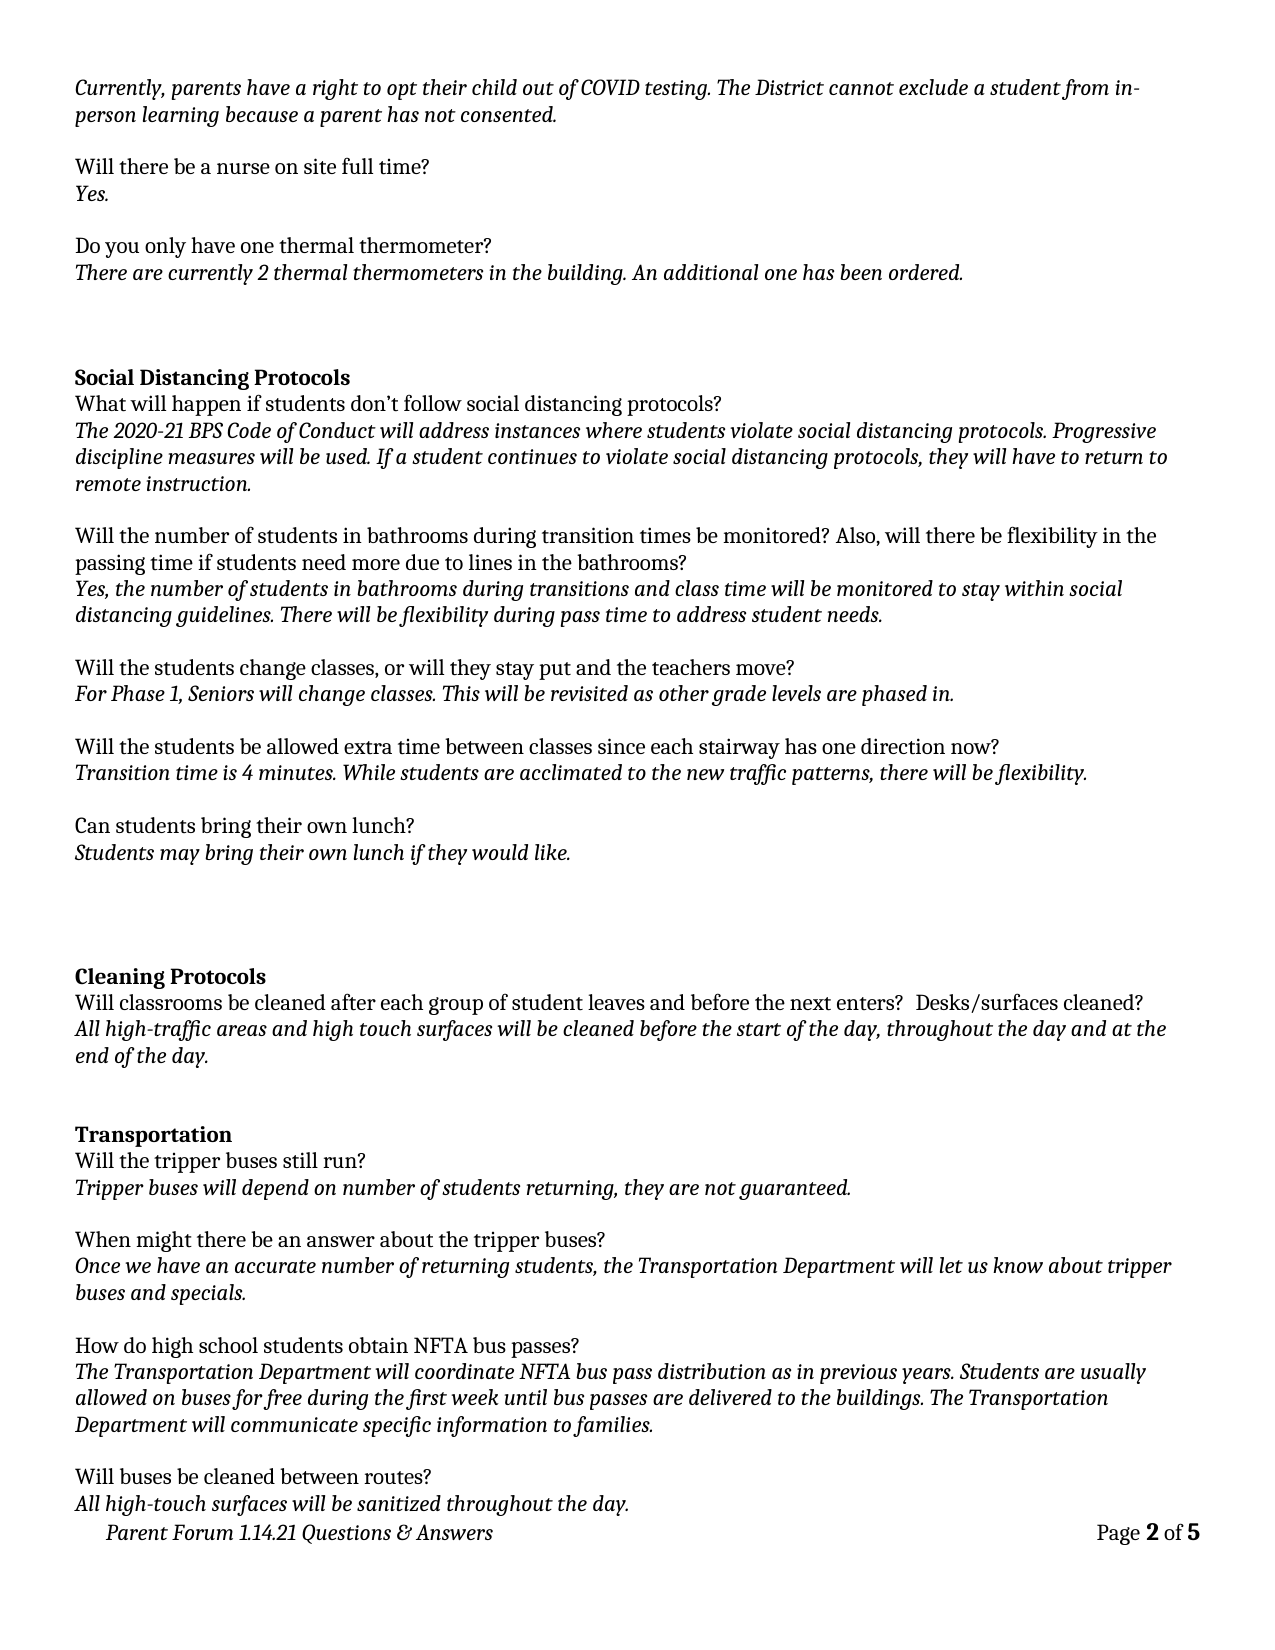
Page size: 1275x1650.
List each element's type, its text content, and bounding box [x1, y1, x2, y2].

text All high-touch surfaces will be sanitized throughout the day. [75, 1491, 1200, 1517]
text Students may bring their own lunch if they would like. [75, 839, 1200, 866]
text Can students bring their own lunch? [75, 813, 1200, 839]
text Will buses be cleaned between routes? [75, 1464, 1200, 1491]
text Will the students change classes, or will they stay put and the teachers move? [75, 655, 1200, 681]
text What will happen if students don’t follow social distancing protocols? [75, 391, 1200, 418]
text Will there be a nurse on site full time? [75, 154, 1200, 180]
text Will classrooms be cleaned after each group of student leaves and before the next enters? Desks/surfaces cleaned? [75, 990, 1200, 1016]
text How do high school students obtain NFTA bus passes? [75, 1332, 1200, 1359]
text All high-traffic areas and high touch surfaces will be cleaned before the start of the day, throughout the day and at the end of the day. [75, 1016, 1200, 1069]
text Once we have an accurate number of returning students, the Transportation Department will let us know about tripper buses and specials. [75, 1253, 1200, 1306]
text Transportation [75, 1122, 1200, 1148]
text The 2020-21 BPS Code of Conduct will address instances where students violate social distancing protocols. Progressive discipline measures will be used. If a student continues to violate social distancing protocols, they will have to return to remote instruction. [75, 418, 1200, 497]
text Yes. [75, 180, 1200, 207]
text Will the number of students in bathrooms during transition times be monitored? Also, will there be flexibility in the passing time if students need more due to lines in the bathrooms? [75, 523, 1200, 576]
text Yes, the number of students in bathrooms during transitions and class time will be monitored to stay within social distancing guidelines. There will be flexibility during pass time to address student needs. [75, 576, 1200, 628]
text Currently, parents have a right to opt their child out of COVID testing. The District cannot exclude a student from in-person learning because a parent has not consented. [75, 75, 1200, 128]
text Transition time is 4 minutes. While students are acclimated to the new traffic patterns, there will be flexibility. [75, 760, 1200, 787]
text When might there be an answer about the tripper buses? [75, 1227, 1200, 1253]
text Will the tripper buses still run? [75, 1148, 1200, 1174]
text There are currently 2 thermal thermometers in the building. An additional one has been ordered. [75, 259, 1200, 286]
text Do you only have one thermal thermometer? [75, 233, 1200, 259]
text For Phase 1, Seniors will change classes. This will be revisited as other grade levels are phased in. [75, 681, 1200, 707]
text Social Distancing Protocols [75, 365, 1200, 391]
text Tripper buses will depend on number of students returning, they are not guaranteed. [75, 1174, 1200, 1201]
text The Transportation Department will coordinate NFTA bus pass distribution as in previous years. Students are usually allowed on buses for free during the first week until bus passes are delivered to the buildings. The Transportation Department will communicate specific information to families. [75, 1359, 1200, 1438]
text Cleaning Protocols [75, 963, 1200, 990]
text Will the students be allowed extra time between classes since each stairway has one direction now? [75, 734, 1200, 760]
